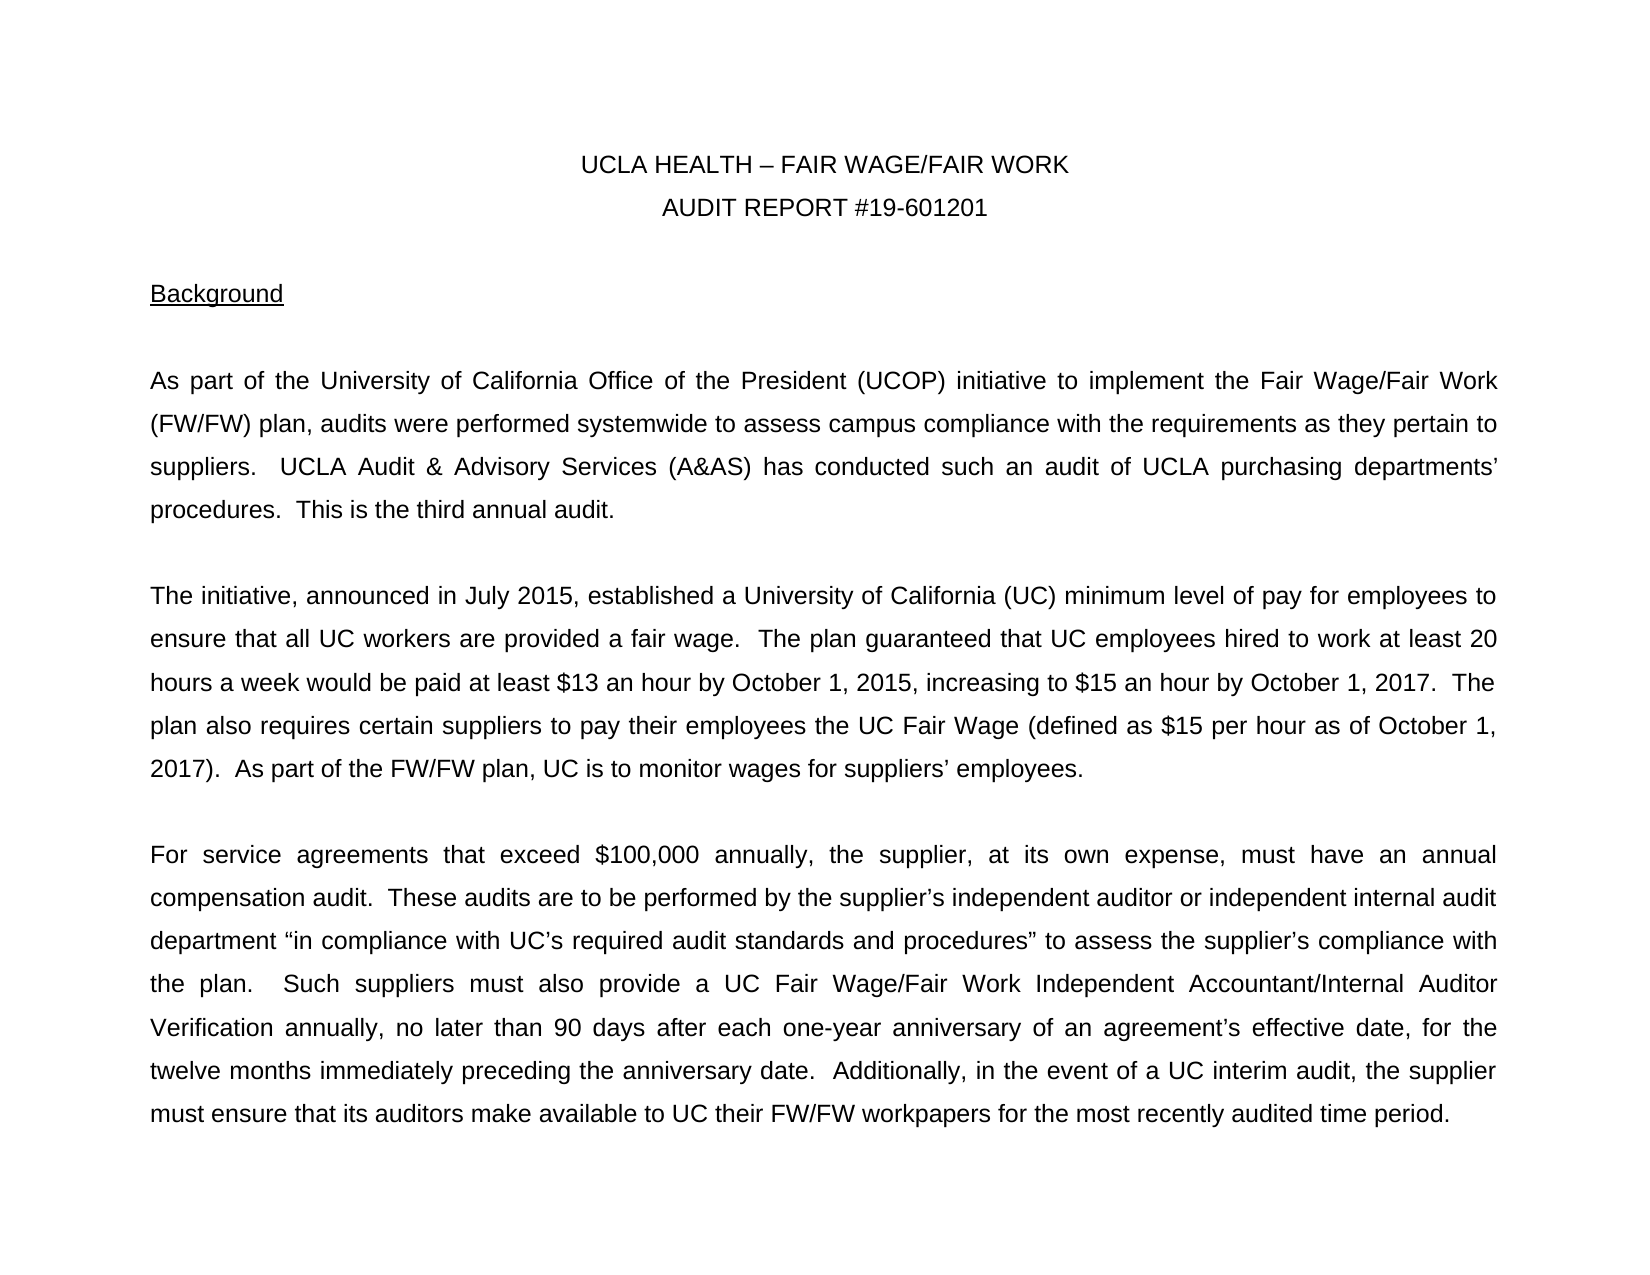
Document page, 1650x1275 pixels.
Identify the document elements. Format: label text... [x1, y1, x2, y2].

text Background [150, 279, 1500, 308]
text UCLA HEALTH – FAIR WAGE/FAIR WORK [150, 150, 1500, 179]
text AUDIT REPORT #19-601201 [150, 193, 1500, 222]
text For service agreements that exceed $100,000 annually, the supplier, at its own expense, must have an annual compensation audit. These audits are to be performed by the supplier’s independent auditor or independent internal audit department “in compliance with UC’s required audit standards and procedures” to assess the supplier’s compliance with the plan. Such suppliers must also provide a UC Fair Wage/Fair Work Independent Accountant/Internal Auditor Verification annually, no later than 90 days after each one-year anniversary of an agreement’s effective date, for the twelve months immediately preceding the anniversary date. Additionally, in the event of a UC interim audit, the supplier must ensure that its auditors make available to UC their FW/FW workpapers for the most recently audited time period. [150, 840, 1500, 1127]
text The initiative, announced in July 2015, established a University of California (UC) minimum level of pay for employees to ensure that all UC workers are provided a fair wage. The plan guaranteed that UC employees hired to work at least 20 hours a week would be paid at least $13 an hour by October 1, 2015, increasing to $15 an hour by October 1, 2017. The plan also requires certain suppliers to pay their employees the UC Fair Wage (defined as $15 per hour as of October 1, 2017). As part of the FW/FW plan, UC is to monitor wages for suppliers’ employees. [150, 581, 1500, 782]
text As part of the University of California Office of the President (UCOP) initiative to implement the Fair Wage/Fair Work (FW/FW) plan, audits were performed systemwide to assess campus compliance with the requirements as they pertain to suppliers. UCLA Audit & Advisory Services (A&AS) has conducted such an audit of UCLA purchasing departments’ procedures. This is the third annual audit. [150, 366, 1500, 524]
